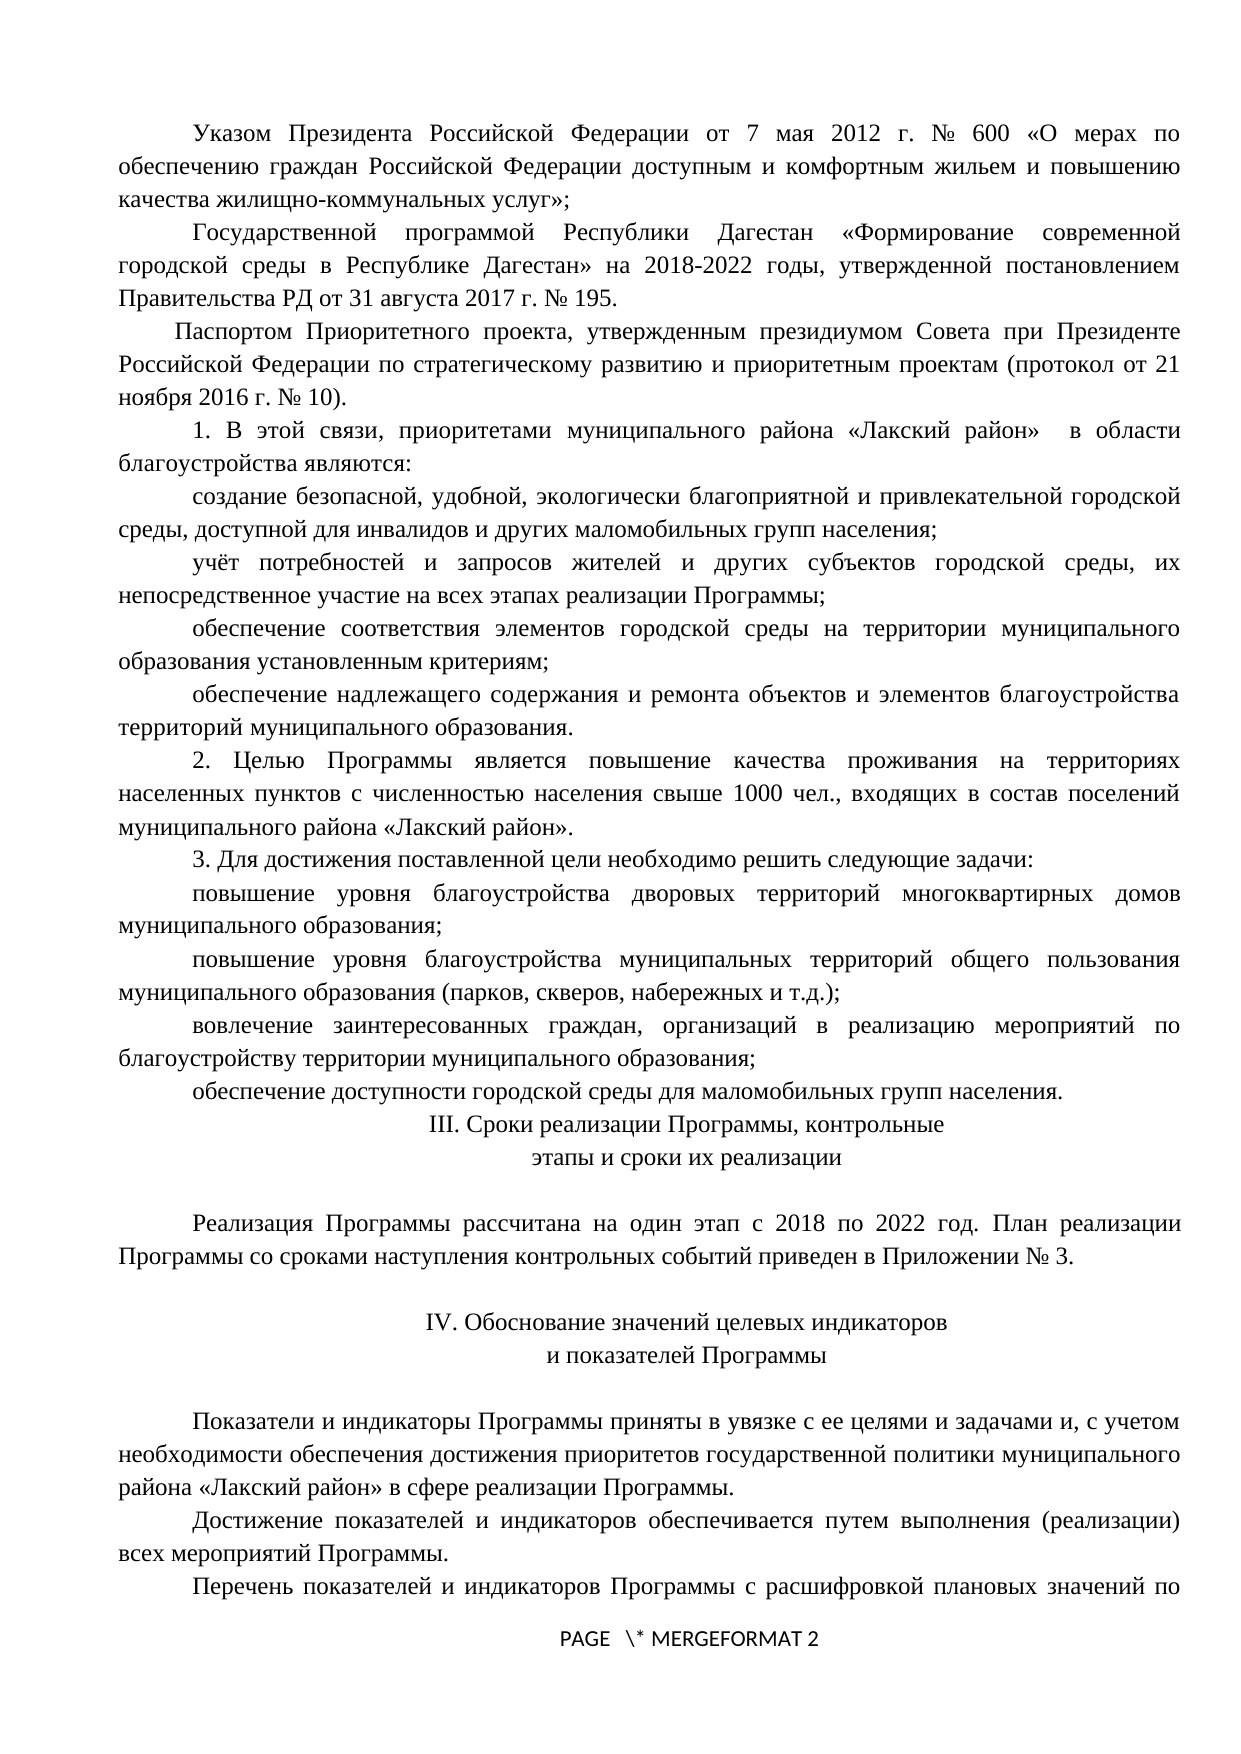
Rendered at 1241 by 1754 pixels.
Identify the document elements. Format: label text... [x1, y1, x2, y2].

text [118, 1571, 1181, 1600]
text учёт потребностей и запросов жителей и других субъектов городской среды, их непосредственное участие на всех этапах реализации Программы; [118, 547, 1181, 609]
text 2. Целью Программы является повышение качества проживания на территориях населенных пунктов с численностью населения свыше 1000 чел., входящих в состав поселений муниципального района «Лакский район». [118, 746, 1181, 840]
text обеспечение соответствия элементов городской среды на территории муниципального образования установленным критериям; [118, 613, 1181, 675]
text обеспечение доступности городской среды для маломобильных групп населения. [118, 1076, 1181, 1104]
text 3. Для достижения поставленной цели необходимо решить следующие задачи: [118, 844, 1181, 873]
text обеспечение надлежащего содержания и ремонта объектов и элементов благоустройства территорий муниципального образования. [118, 679, 1181, 741]
text этапы и сроки их реализации [118, 1142, 1181, 1171]
text повышение уровня благоустройства муниципальных территорий общего пользования муниципального образования (парков, скверов, набережных и т.д.); [118, 944, 1181, 1005]
text повышение уровня благоустройства дворовых территорий многоквартирных домов муниципального образования; [118, 878, 1181, 939]
text вовлечение заинтересованных граждан, организаций в реализацию мероприятий по благоустройству территории муниципального образования; [118, 1010, 1181, 1071]
text IV. Обоснование значений целевых индикаторов [118, 1307, 1181, 1336]
text III. Сроки реализации Программы, контрольные [118, 1109, 1181, 1137]
text и показателей Программы [118, 1340, 1181, 1369]
text 1. В этой связи, приоритетами муниципального района «Лакский район» в области благоустройства являются: [118, 415, 1181, 477]
text Государственной программой Республики Дагестан «Формирование современной городской среды в Республике Дагестан» на 2018-2022 годы, утвержденной постановлением Правительства РД от 31 августа 2017 г. № 195. [118, 217, 1181, 312]
text Указом Президента Российской Федерации от 7 мая 2012 г. № 600 «О мерах по обеспечению граждан Российской Федерации доступным и комфортным жильем и повышению качества жилищно-коммунальных услуг»; [118, 118, 1181, 213]
text создание безопасной, удобной, экологически благоприятной и привлекательной городской среды, доступной для инвалидов и других маломобильных групп населения; [118, 481, 1181, 543]
text Паспортом Приоритетного проекта, утвержденным президиумом Совета при Президенте Российской Федерации по стратегическому развитию и приоритетным проектам (протокол от 21 ноября 2016 г. № 10). [118, 316, 1181, 411]
text Реализация Программы рассчитана на один этап с 2018 по 2022 год. План реализации Программы со сроками наступления контрольных событий приведен в Приложении № 3. [118, 1208, 1181, 1269]
text Показатели и индикаторы Программы приняты в увязке с ее целями и задачами и, с учетом необходимости обеспечения достижения приоритетов государственной политики муниципального района «Лакский район» в сфере реализации Программы. [118, 1406, 1181, 1501]
text Достижение показателей и индикаторов обеспечивается путем выполнения (реализации) всех мероприятий Программы. [118, 1505, 1181, 1567]
